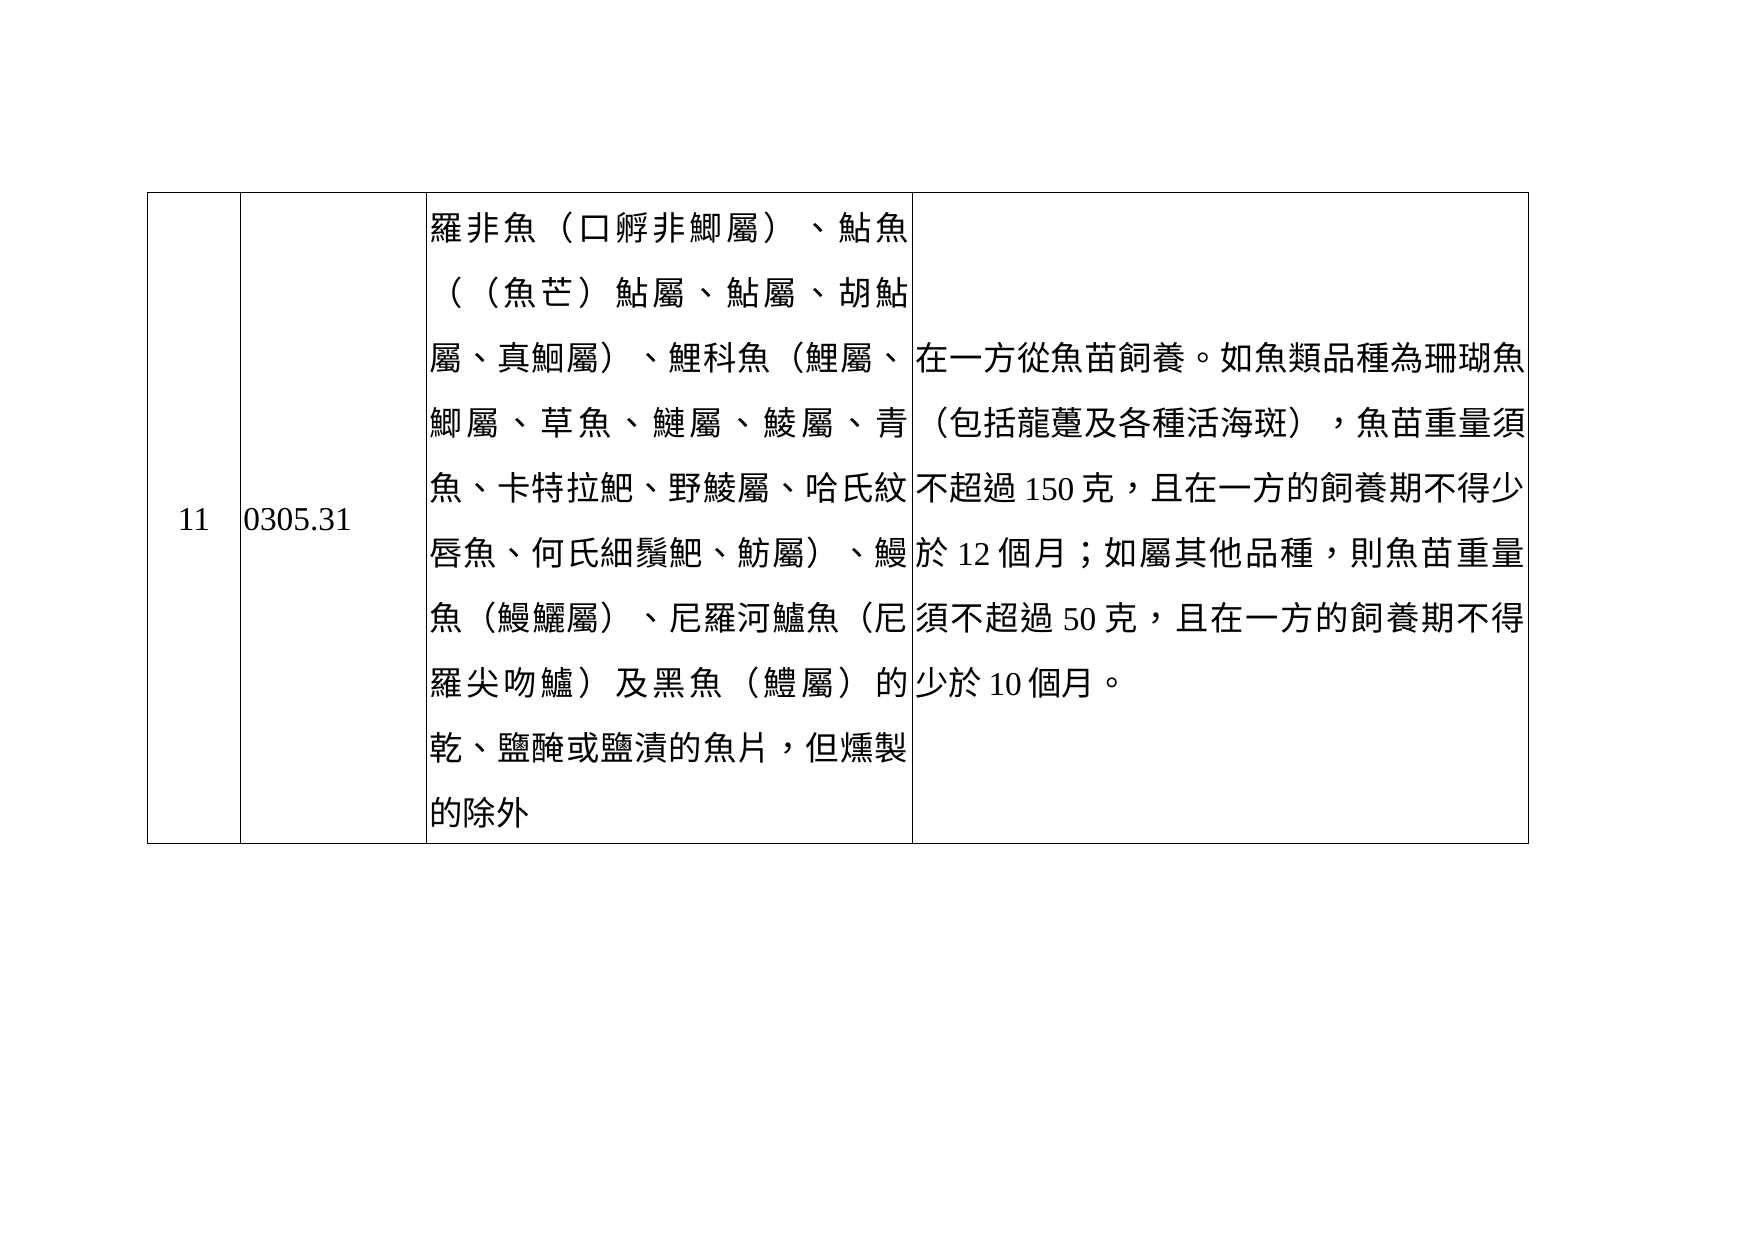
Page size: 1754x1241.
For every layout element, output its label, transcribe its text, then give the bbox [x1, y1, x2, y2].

table_cell 0305.31 [241, 193, 426, 843]
table_cell 羅非魚（口孵非鯽屬）、鮎魚（（魚芒）鮎屬、鮎屬、胡鮎屬、真鮰屬）、鯉科魚（鯉屬、鯽屬、草魚、鰱屬、鯪屬、青魚、卡特拉䰾、野鯪屬、哈氏紋唇魚、何氏細鬚䰾、魴屬）、鰻魚（鰻鱺屬）、尼羅河鱸魚（尼羅尖吻鱸）及黑魚（鱧屬）的乾、鹽醃或鹽漬的魚片，但燻製的除外 [427, 193, 912, 843]
table_cell 11 [148, 193, 240, 843]
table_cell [913, 193, 1528, 843]
